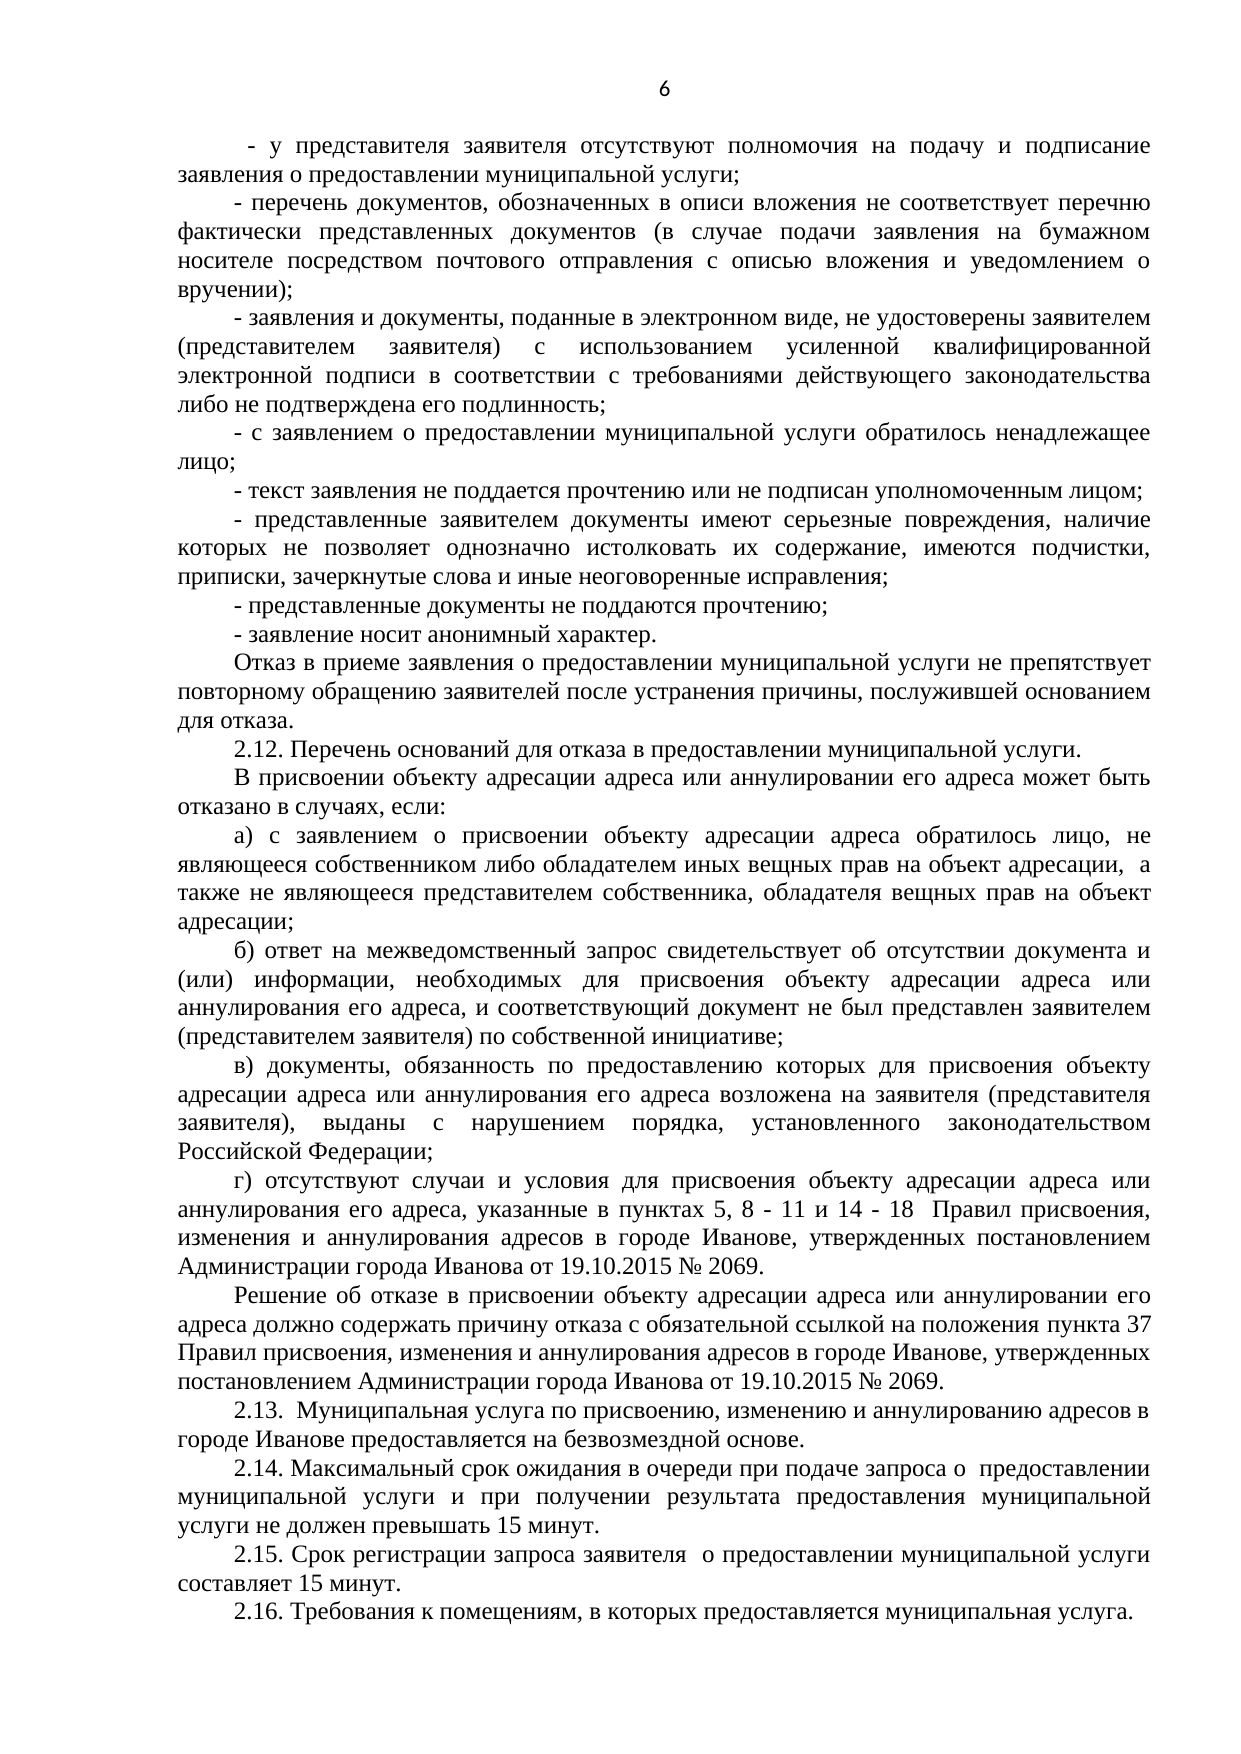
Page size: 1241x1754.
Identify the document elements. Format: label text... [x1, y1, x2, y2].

text 2.16. Требования к помещениям, в которых предоставляется муниципальная услуга. [177, 1596, 1152, 1625]
text 2.12. Перечень оснований для отказа в предоставлении муниципальной услуги. [177, 734, 1152, 762]
text 2.15. Срок регистрации запроса заявителя о предоставлении муниципальной услуги составляет 15 минут. [177, 1539, 1152, 1596]
text 2.14. Максимальный срок ожидания в очереди при подаче запроса о предоставлении муниципальной услуги и при получении результата предоставления муниципальной услуги не должен превышать 15 минут. [177, 1453, 1152, 1539]
text б) ответ на межведомственный запрос свидетельствует об отсутствии документа и (или) информации, необходимых для присвоения объекту адресации адреса или аннулирования его адреса, и соответствующий документ не был представлен заявителем (представителем заявителя) по собственной инициативе; [177, 935, 1152, 1050]
text Отказ в приеме заявления о предоставлении муниципальной услуги не препятствует повторному обращению заявителей после устранения причины, послужившей основанием для отказа. [177, 647, 1152, 734]
text в) документы, обязанность по предоставлению которых для присвоения объекту адресации адреса или аннулирования его адреса возложена на заявителя (представителя заявителя), выданы с нарушением порядка, установленного законодательством Российской Федерации; [177, 1050, 1152, 1165]
text г) отсутствуют случаи и условия для присвоения объекту адресации адреса или аннулирования его адреса, указанные в пунктах 5, 8 - 11 и 14 - 18 Правил присвоения, изменения и аннулирования адресов в городе Иванове, утвержденных постановлением Администрации города Иванова от 19.10.2015 № 2069. [177, 1165, 1152, 1280]
text - представленные заявителем документы имеют серьезные повреждения, наличие которых не позволяет однозначно истолковать их содержание, имеются подчистки, приписки, зачеркнутые слова и иные неоговоренные исправления; [177, 504, 1152, 590]
text - у представителя заявителя отсутствуют полномочия на подачу и подписание заявления о предоставлении муниципальной услуги; [177, 130, 1152, 187]
text - представленные документы не поддаются прочтению; [177, 590, 1152, 619]
text - перечень документов, обозначенных в описи вложения не соответствует перечню фактически представленных документов (в случае подачи заявления на бумажном носителе посредством почтового отправления с описью вложения и уведомлением о вручении); [177, 187, 1152, 302]
text - заявления и документы, поданные в электронном виде, не удостоверены заявителем (представителем заявителя) с использованием усиленной квалифицированной электронной подписи в соответствии с требованиями действующего законодательства либо не подтверждена его подлинность; [177, 302, 1152, 417]
text 2.13. Муниципальная услуга по присвоению, изменению и аннулированию адресов в городе Иванове предоставляется на безвозмездной основе. [177, 1395, 1152, 1453]
text - с заявлением о предоставлении муниципальной услуги обратилось ненадлежащее лицо; [177, 417, 1152, 475]
text В присвоении объекту адресации адреса или аннулировании его адреса может быть отказано в случаях, если: [177, 762, 1152, 820]
text - заявление носит анонимный характер. [177, 619, 1152, 647]
text - текст заявления не поддается прочтению или не подписан уполномоченным лицом; [177, 475, 1152, 504]
text Решение об отказе в присвоении объекту адресации адреса или аннулировании его адреса должно содержать причину отказа с обязательной ссылкой на положения пункта 37 Правил присвоения, изменения и аннулирования адресов в городе Иванове, утвержденных постановлением Администрации города Иванова от 19.10.2015 № 2069. [177, 1280, 1152, 1395]
text а) с заявлением о присвоении объекту адресации адреса обратилось лицо, не являющееся собственником либо обладателем иных вещных прав на объект адресации, а также не являющееся представителем собственника, обладателя вещных прав на объект адресации; [177, 820, 1152, 935]
